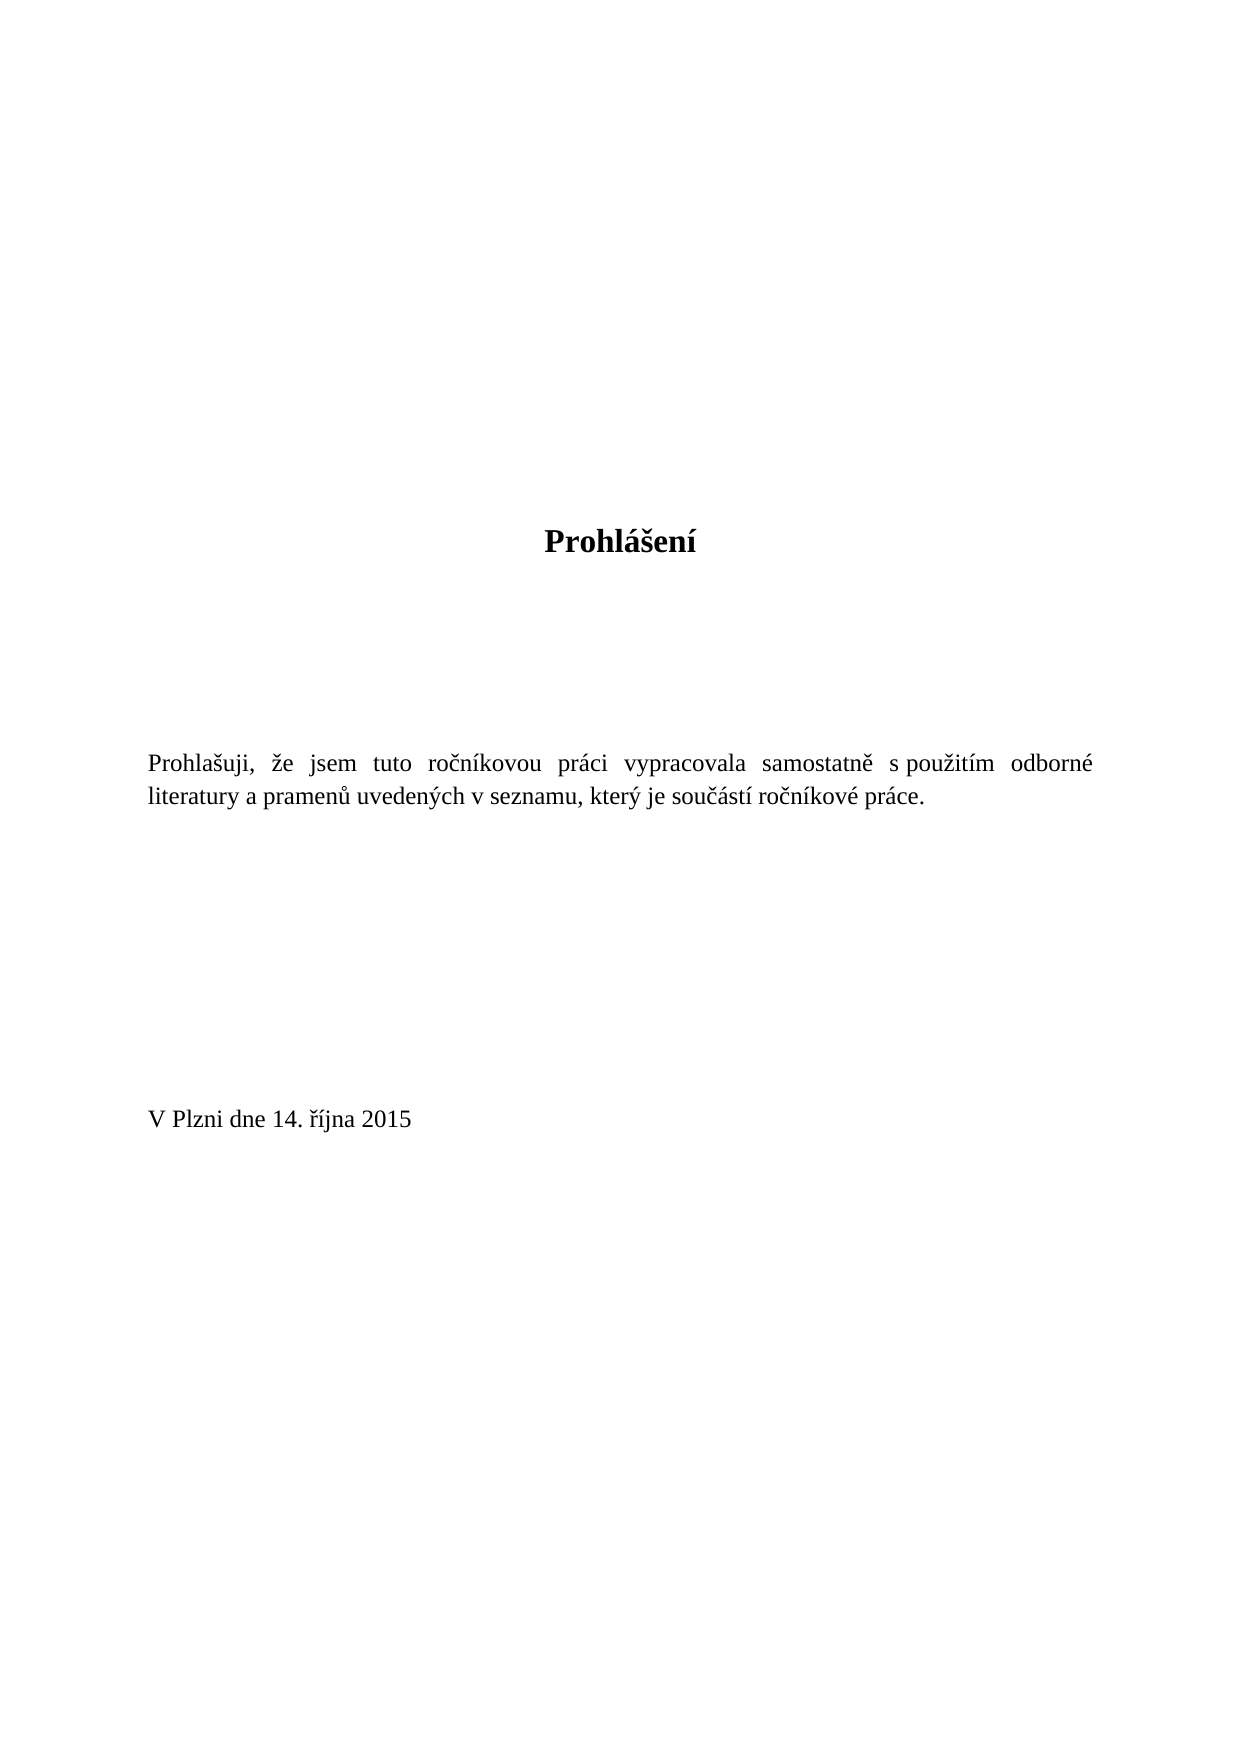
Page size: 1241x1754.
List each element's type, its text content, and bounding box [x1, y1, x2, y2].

text V Plzni dne 14. října 2015 [148, 1104, 1093, 1133]
text Prohlášení [148, 522, 1093, 560]
text Prohlašuji, že jsem tuto ročníkovou práci vypracovala samostatně s použitím odborné literatury a pramenů uvedených v seznamu, který je součástí ročníkové práce. [148, 748, 1093, 810]
